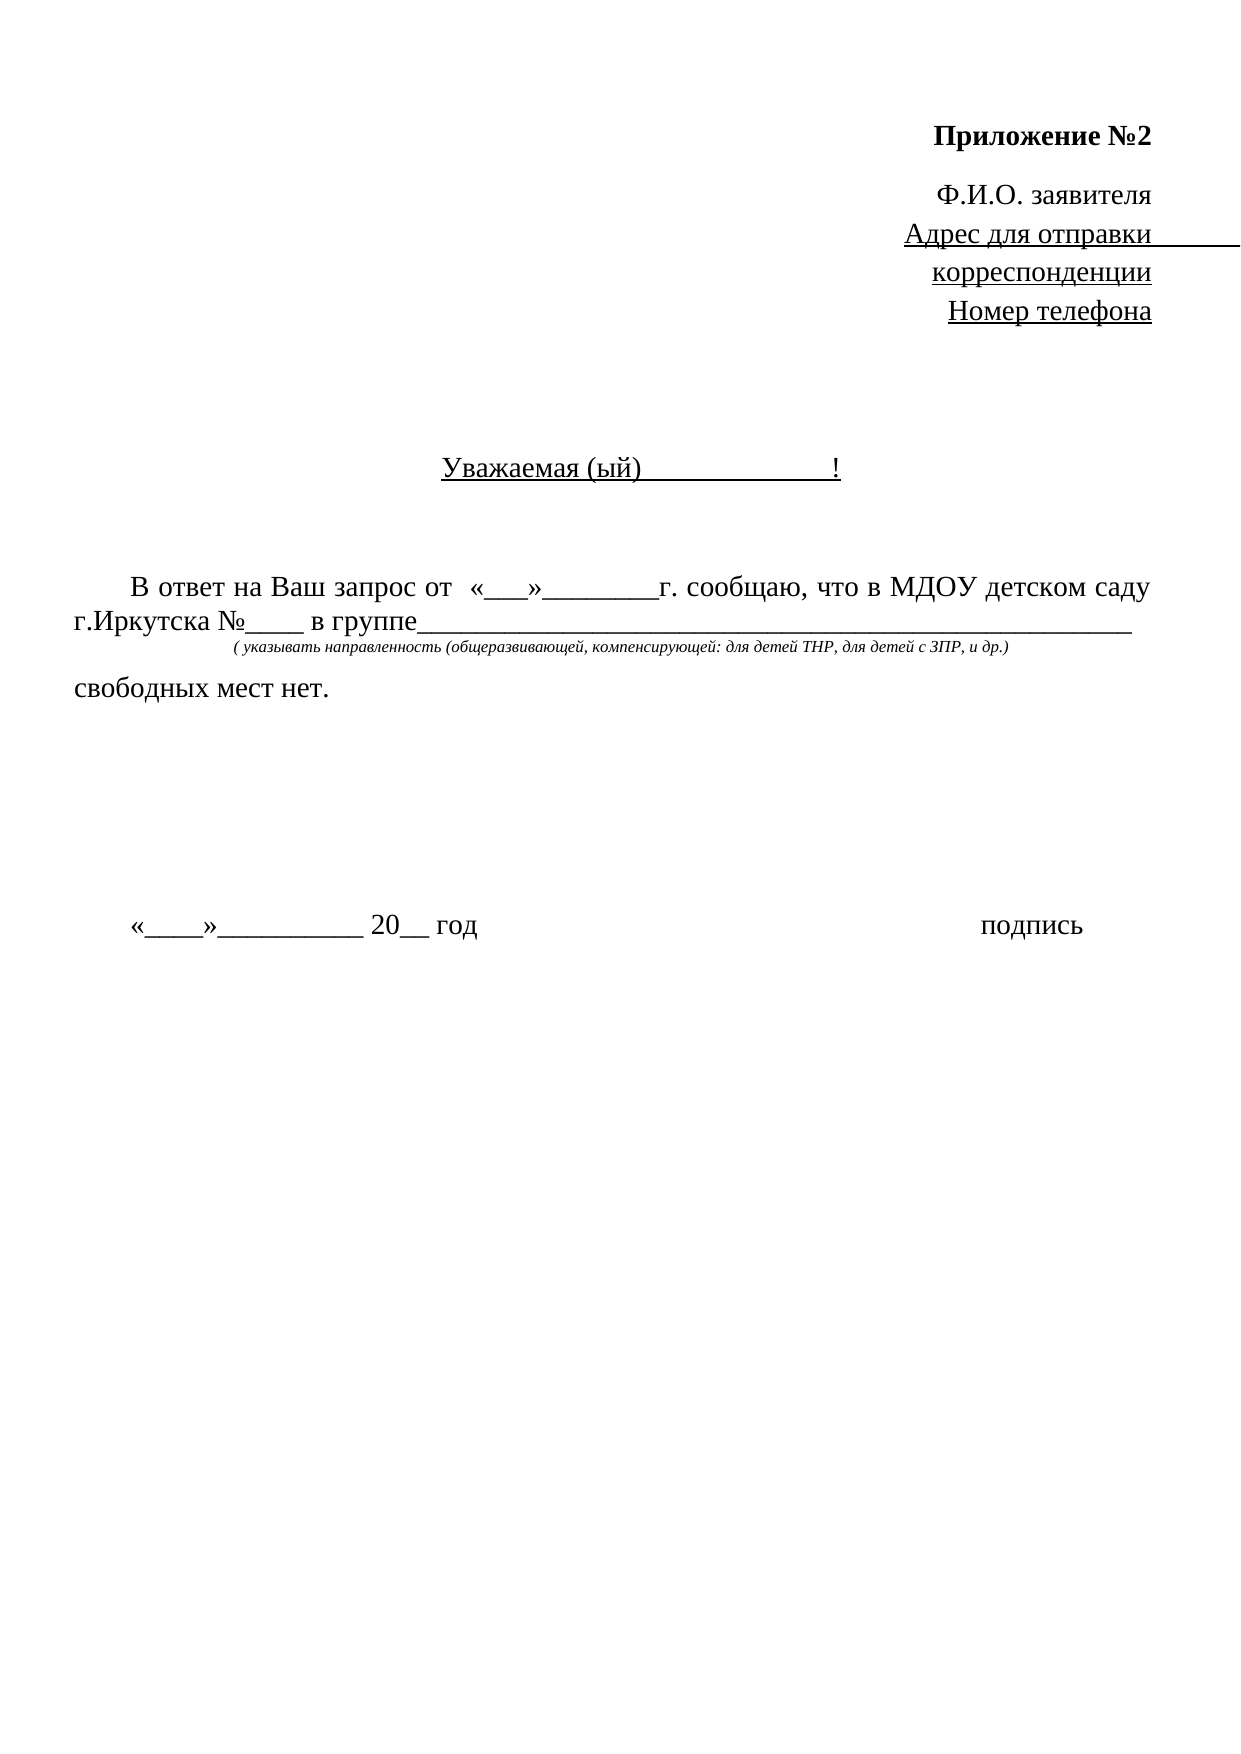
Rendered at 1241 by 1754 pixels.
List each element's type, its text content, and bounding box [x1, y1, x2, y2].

text В ответ на Ваш запрос от «___»________г. сообщаю, что в МДОУ детском саду г.Иркутска №____ в группе_________________________________________________ [74, 569, 1152, 636]
text «____»__________ 20__ год подпись [74, 907, 1152, 941]
text Ф.И.О. заявителя [74, 177, 1152, 211]
text Адрес для отправки [74, 216, 1152, 249]
text ( указывать направленность (общеразвивающей, компенсирующей: для детей ТНР, для детей с ЗПР, и др.) [177, 636, 1152, 670]
text Приложение №2 [74, 118, 1152, 152]
text корреспонденции [74, 254, 1152, 288]
text свободных мест нет. [74, 670, 1152, 703]
text Номер телефона [74, 293, 1152, 327]
text Уважаемая (ый)_____________! [74, 450, 1152, 484]
